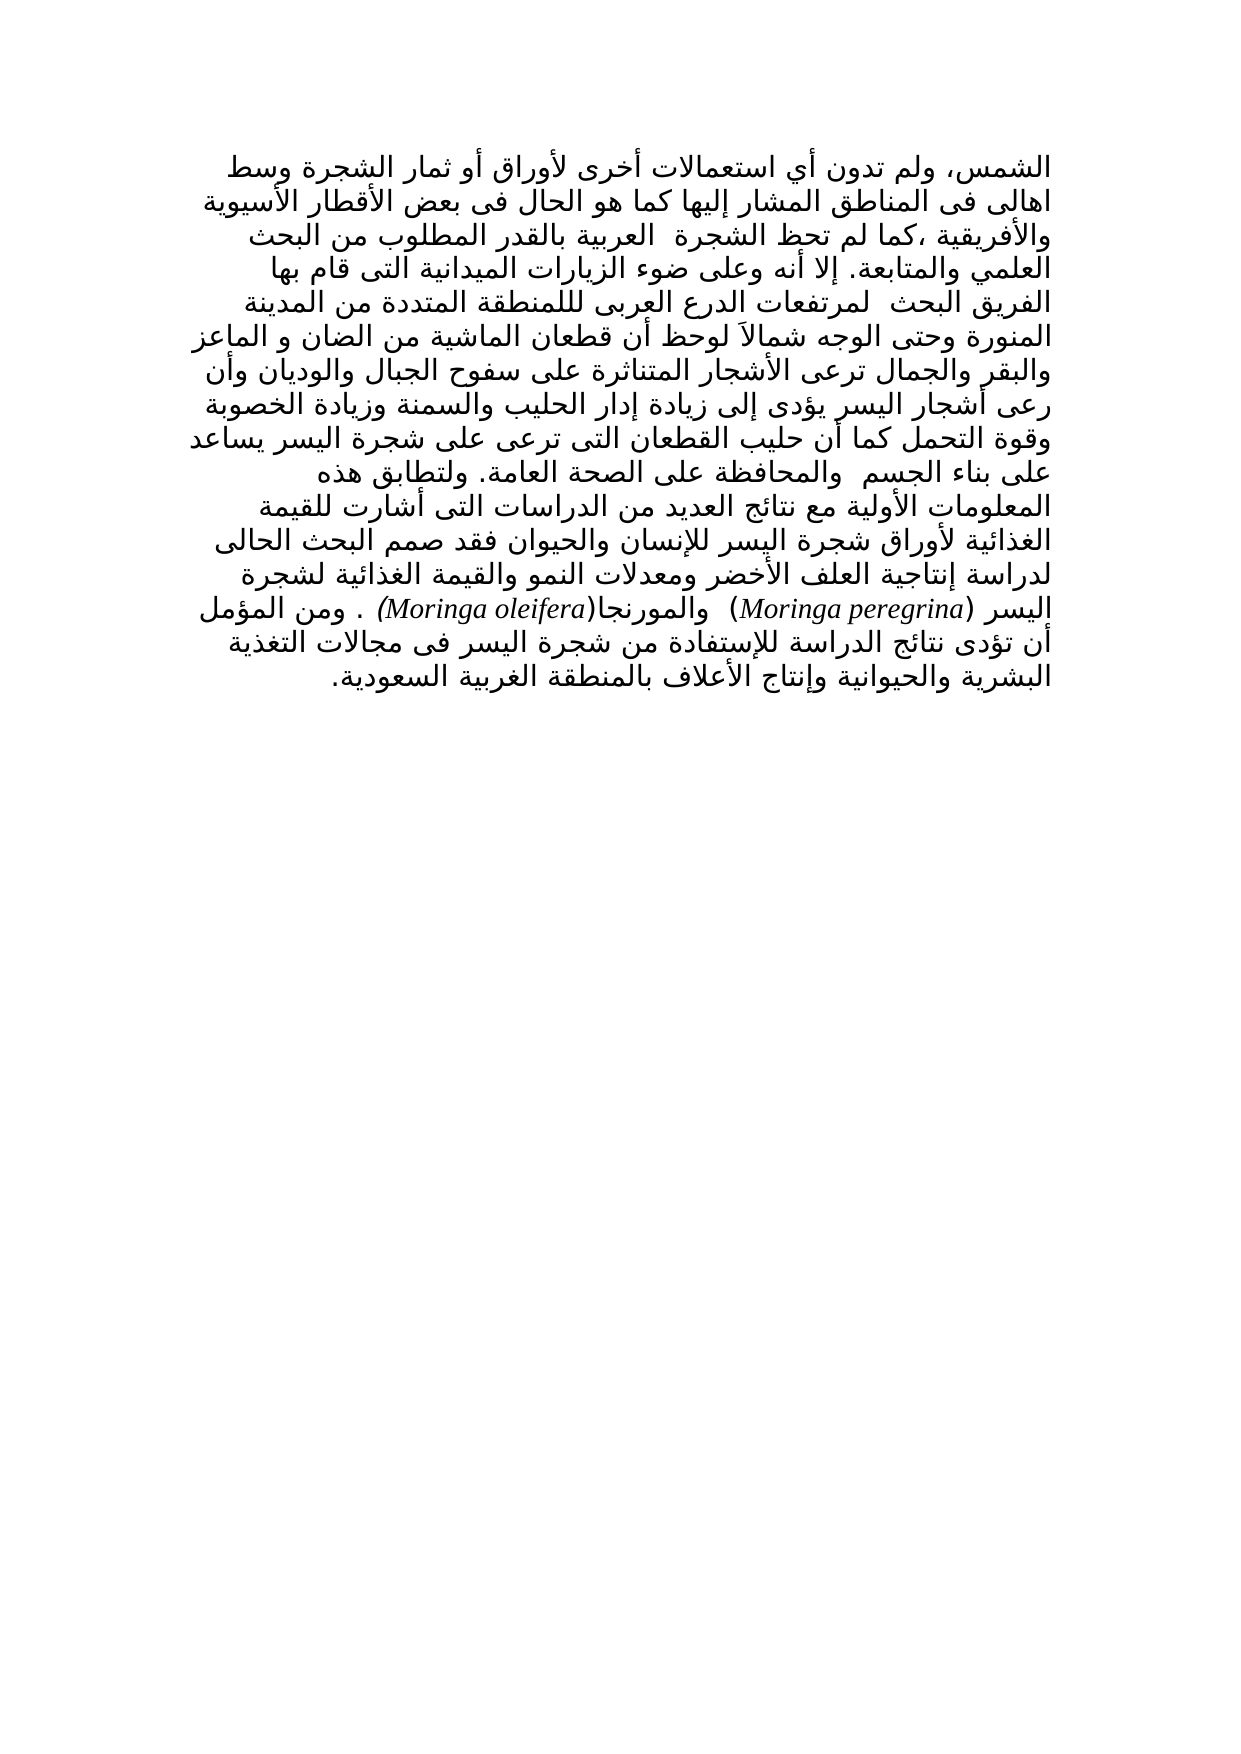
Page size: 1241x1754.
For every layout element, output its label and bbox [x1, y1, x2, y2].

text [187, 150, 1053, 693]
